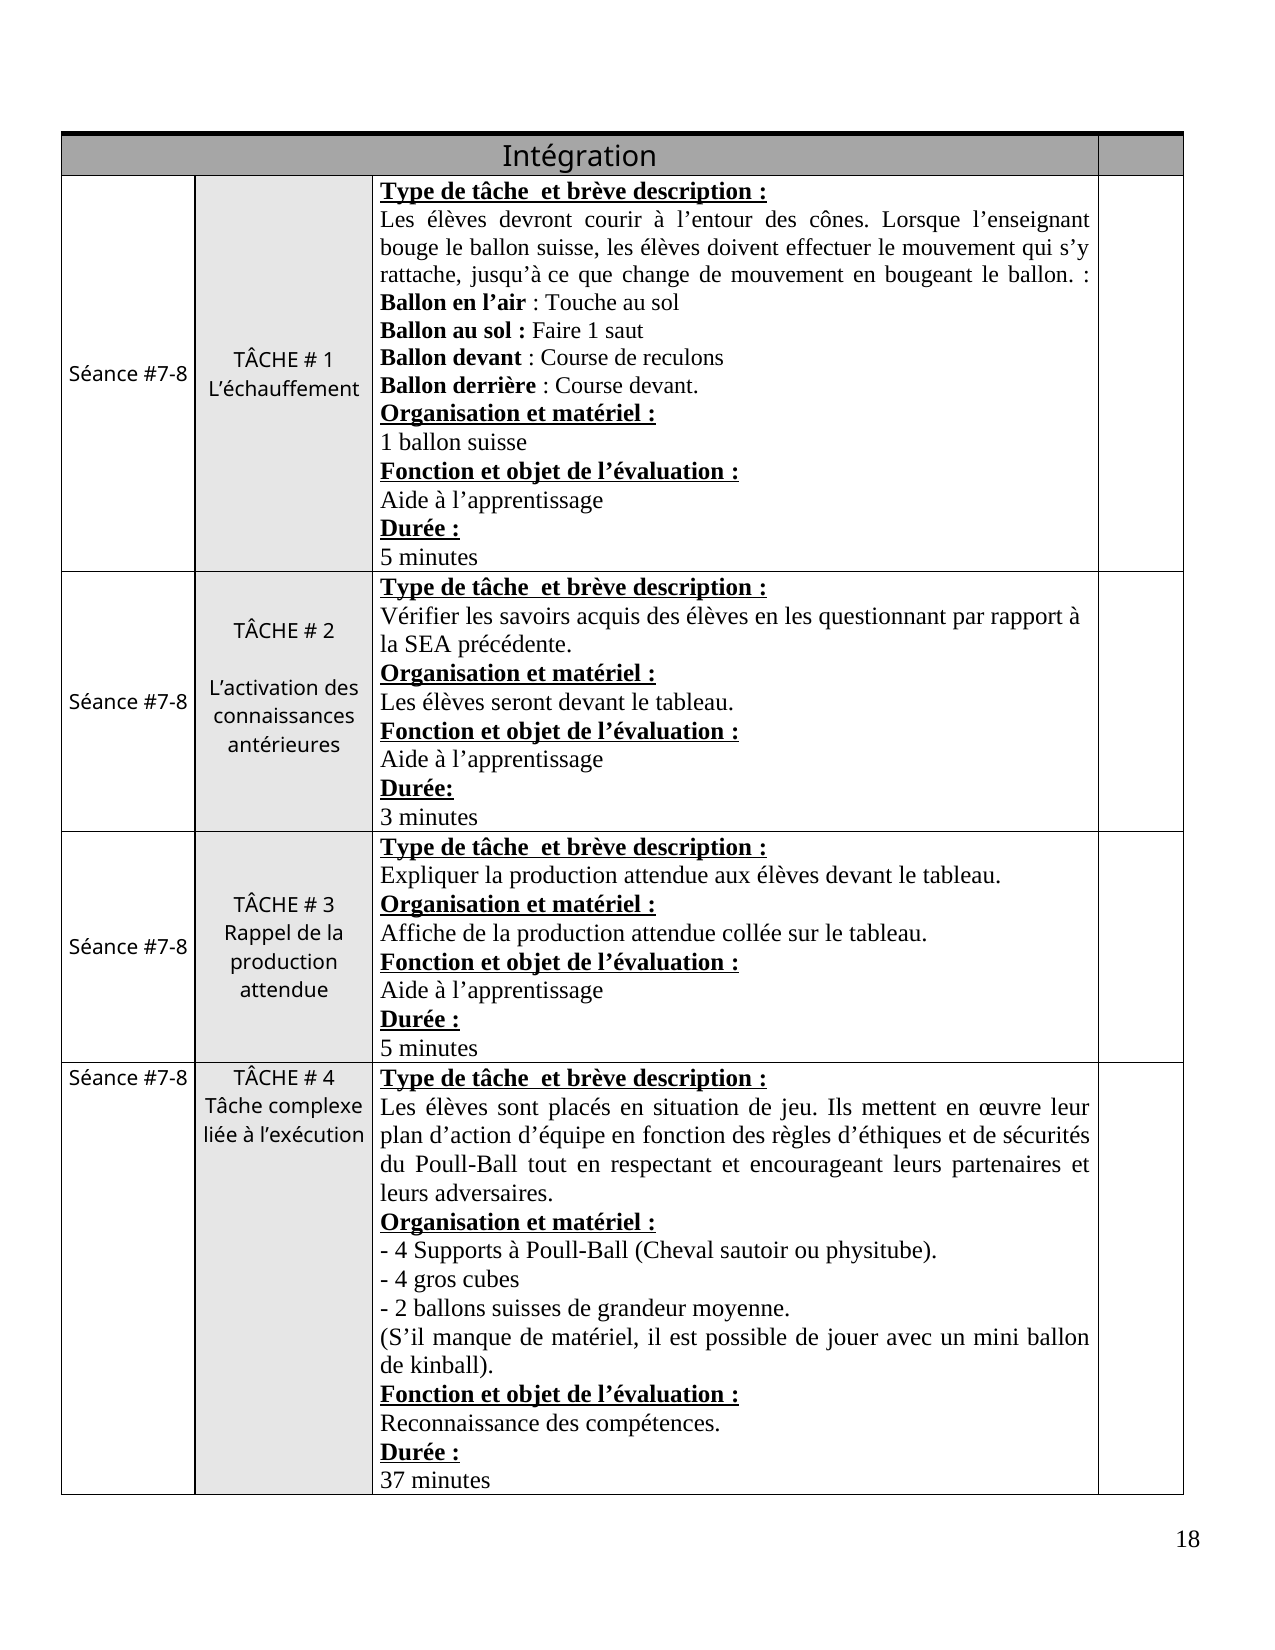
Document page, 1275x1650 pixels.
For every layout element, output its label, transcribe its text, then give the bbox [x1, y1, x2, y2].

table_cell Séance #7-8 [62, 176, 194, 571]
table_cell Type de tâche et brève description : Vérifier les savoirs acquis des élèves en les questionnant par rapport à la SEA précédente. Organisation et matériel : Les élèves seront devant le tableau. Fonction et objet de l’évaluation : Aide à l’apprentissage Durée: 3 minutes [373, 572, 1098, 831]
table_cell TÂCHE # 3 Rappel de la production attendue [196, 832, 372, 1062]
table_cell Séance #7-8 [62, 832, 194, 1062]
table_cell Séance #7-8 [62, 572, 194, 831]
table_cell TÂCHE # 2 L’activation des connaissances antérieures [196, 572, 372, 831]
table_header Intégration [62, 136, 1098, 175]
table_cell [1099, 572, 1183, 831]
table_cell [196, 1063, 372, 1494]
table_cell [1099, 1063, 1183, 1494]
table_cell TÂCHE # 1 L’échauffement [196, 176, 372, 571]
table_cell Séance #7-8 [62, 1063, 194, 1494]
table_cell [1099, 832, 1183, 1062]
table_cell Type de tâche et brève description : Expliquer la production attendue aux élèves devant le tableau. Organisation et matériel : Affiche de la production attendue collée sur le tableau. Fonction et objet de l’évaluation : Aide à l’apprentissage Durée : 5 minutes [373, 832, 1098, 1062]
table_cell [1099, 176, 1183, 571]
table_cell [373, 1063, 1098, 1494]
table_header [1099, 136, 1183, 175]
table_cell Type de tâche et brève description : Les élèves devront courir à l’entour des cônes. Lorsque l’enseignant bouge le ballon suisse, les élèves doivent effectuer le mouvement qui s’y rattache, jusqu’à ce que change de mouvement en bougeant le ballon. : Ballon en l’air : Touche au sol Ballon au sol : Faire 1 saut Ballon devant : Course de reculons Ballon derrière : Course devant. Organisation et matériel : 1 ballon suisse Fonction et objet de l’évaluation : Aide à l’apprentissage Durée : 5 minutes [373, 176, 1098, 571]
